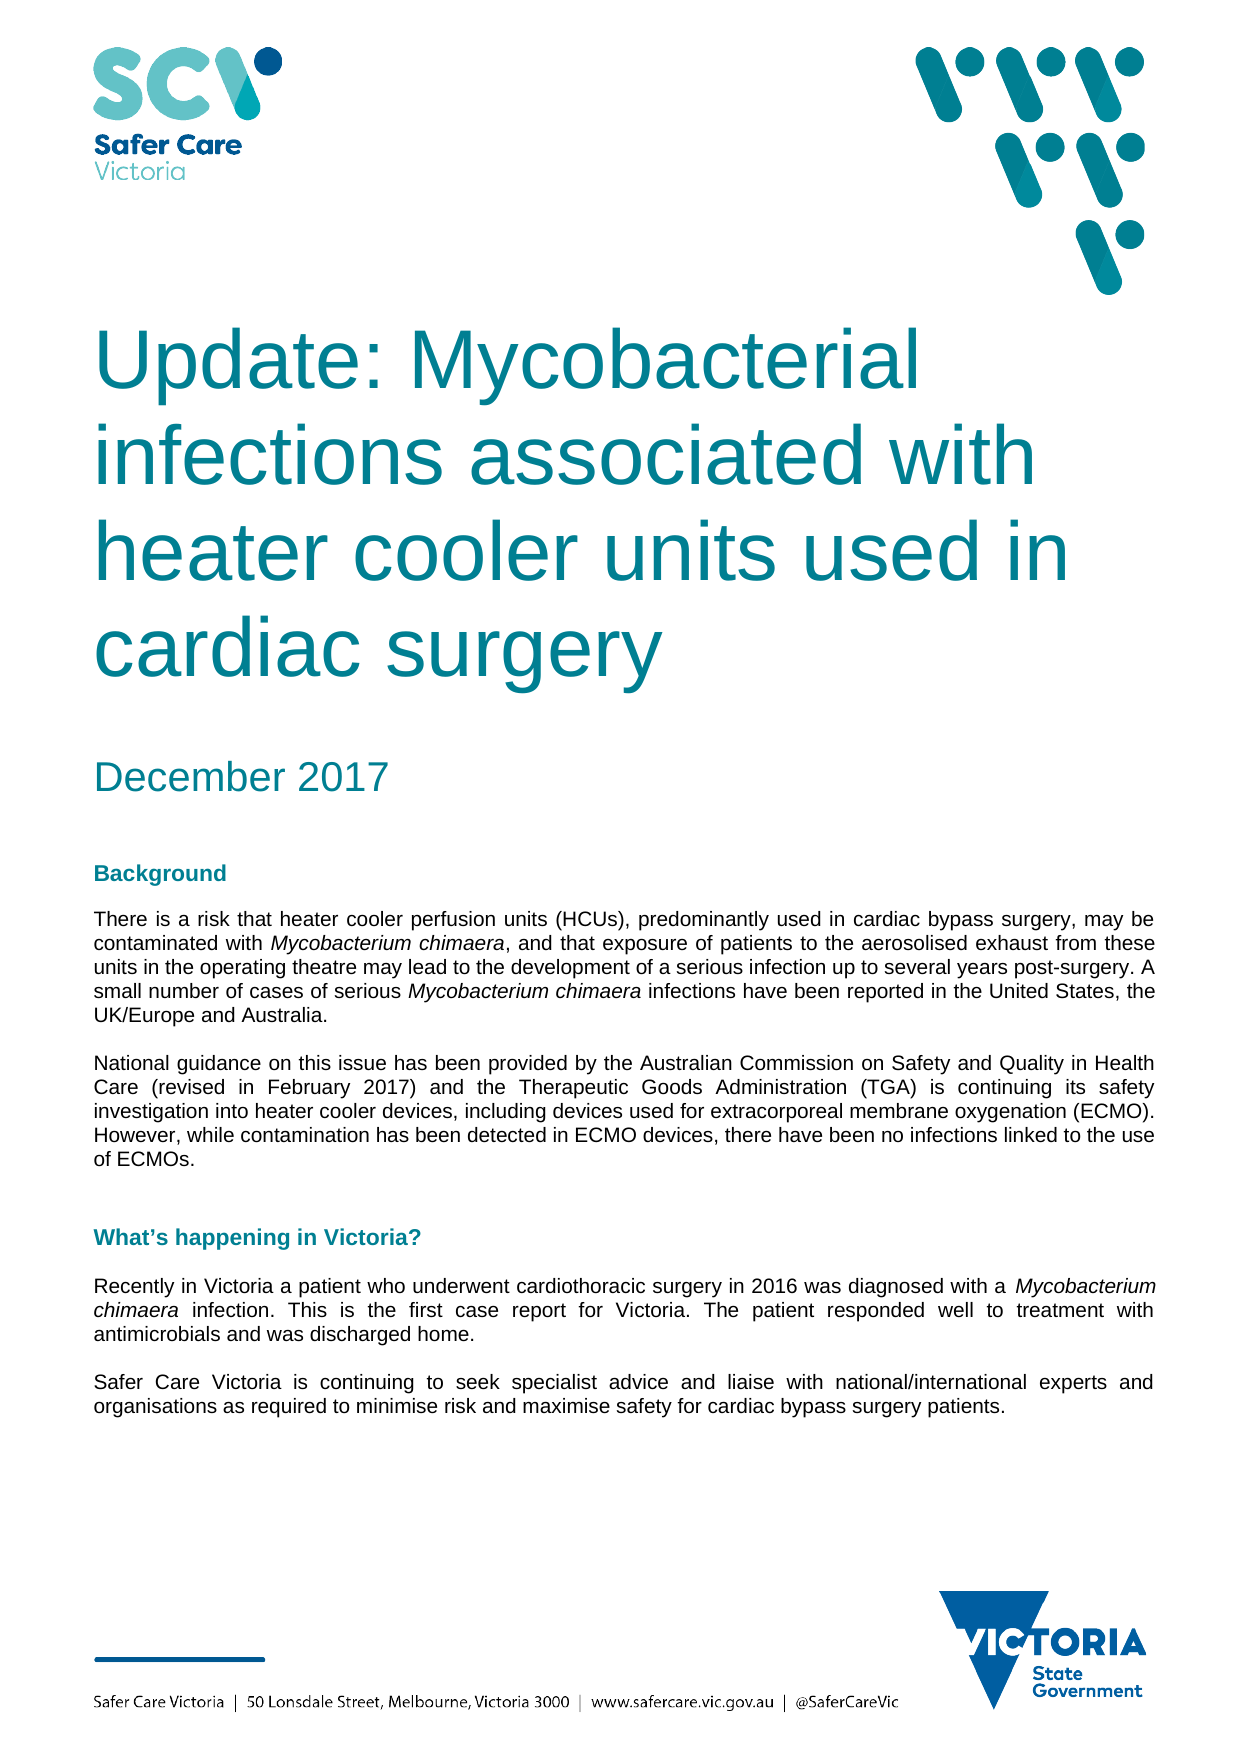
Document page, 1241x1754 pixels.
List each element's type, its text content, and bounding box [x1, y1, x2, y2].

picture [93, 47, 282, 180]
text Background [93, 853, 1156, 886]
picture [939, 1591, 1147, 1710]
text Recently in Victoria a patient who underwent cardiothoracic surgery in 2016 was diagnosed with a Mycobacterium chimaera infection. This is the first case report for Victoria. The patient responded well to treatment with antimicrobials and was discharged home. [93, 1274, 1156, 1346]
picture [915, 47, 1145, 295]
text National guidance on this issue has been provided by the Australian Commission on Safety and Quality in Health Care (revised in February 2017) and the Therapeutic Goods Administration (TGA) is continuing its safety investigation into heater cooler devices, including devices used for extracorporeal membrane oxygenation (ECMO). However, while contamination has been detected in ECMO devices, there have been no infections linked to the use of ECMOs. [93, 1051, 1156, 1171]
text Update: Mycobacterial infections associated with heater cooler units used in cardiac surgery [93, 310, 1156, 694]
subtitle December 2017 [93, 752, 1156, 800]
text What’s happening in Victoria? [93, 1223, 1156, 1250]
text There is a risk that heater cooler perfusion units (HCUs), predominantly used in cardiac bypass surgery, may be contaminated with Mycobacterium chimaera, and that exposure of patients to the aerosolised exhaust from these units in the operating theatre may lead to the development of a serious infection up to several years post-surgery. A small number of cases of serious Mycobacterium chimaera infections have been reported in the United States, the UK/Europe and Australia. [93, 907, 1156, 1027]
picture [93, 1657, 903, 1715]
text Safer Care Victoria is continuing to seek specialist advice and liaise with national/international experts and organisations as required to minimise risk and maximise safety for cardiac bypass surgery patients. [93, 1369, 1156, 1417]
